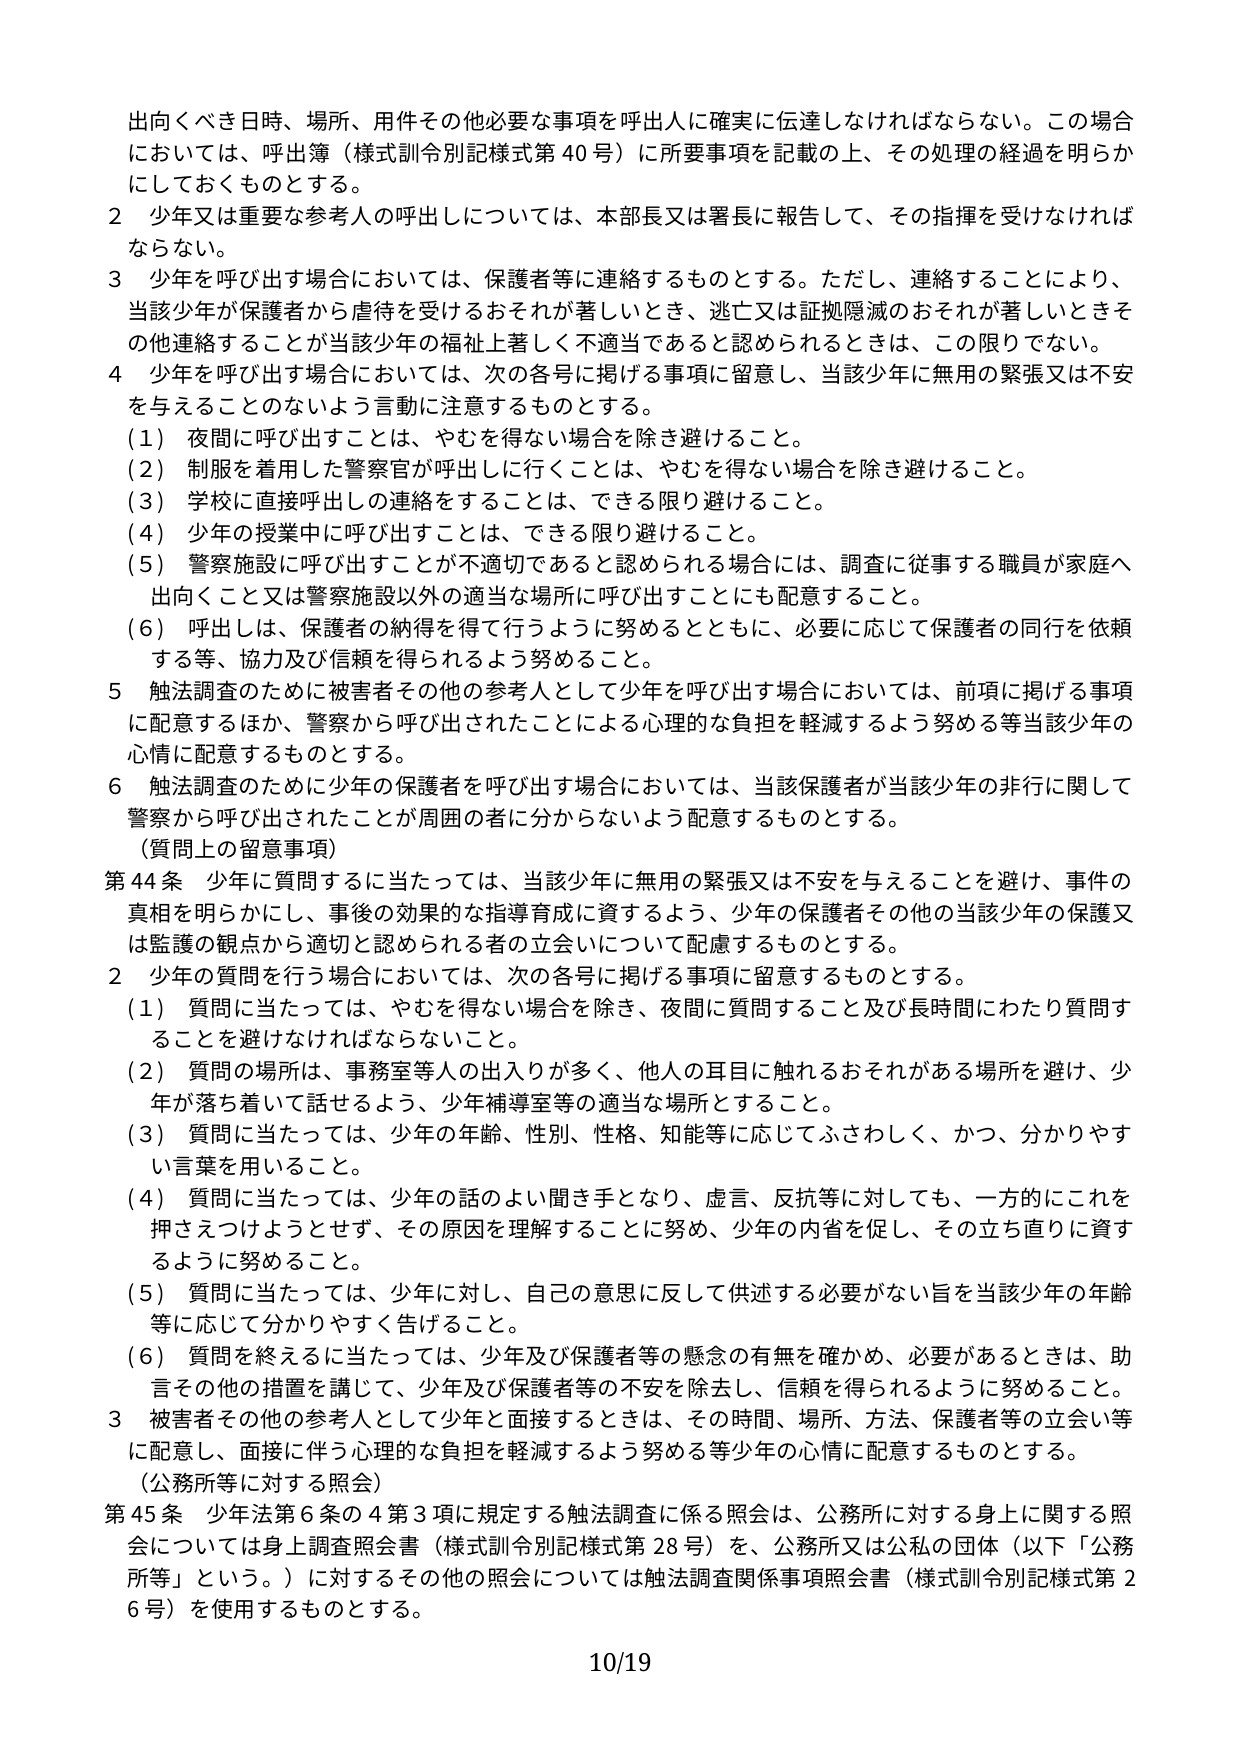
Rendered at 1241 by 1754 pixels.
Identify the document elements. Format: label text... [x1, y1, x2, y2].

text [104, 104, 1136, 199]
text ３ 少年を呼び出す場合においては、保護者等に連絡するものとする。ただし、連絡することにより、当該少年が保護者から虐待を受けるおそれが著しいとき、逃亡又は証拠隠滅のおそれが著しいときその他連絡することが当該少年の福祉上著しく不適当であると認められるときは、この限りでない。 [104, 262, 1136, 357]
text ２ 少年又は重要な参考人の呼出しについては、本部長又は署長に報告して、その指揮を受けなければならない。 [104, 199, 1136, 262]
text 第44条 少年に質問するに当たっては、当該少年に無用の緊張又は不安を与えることを避け、事件の真相を明らかにし、事後の効果的な指導育成に資するよう、少年の保護者その他の当該少年の保護又は監護の観点から適切と認められる者の立会いについて配慮するものとする。 [104, 864, 1136, 959]
text ２ 少年の質問を行う場合においては、次の各号に掲げる事項に留意するものとする。 [104, 959, 1136, 991]
text （質問上の留意事項） [127, 832, 1136, 864]
text ３ 被害者その他の参考人として少年と面接するときは、その時間、場所、方法、保護者等の立会い等に配意し、面接に伴う心理的な負担を軽減するよう努める等少年の心情に配意するものとする。 [104, 1402, 1136, 1466]
text (６) 質問を終えるに当たっては、少年及び保護者等の懸念の有無を確かめ、必要があるときは、助言その他の措置を講じて、少年及び保護者等の不安を除去し、信頼を得られるように努めること。 [127, 1339, 1136, 1402]
text ４ 少年を呼び出す場合においては、次の各号に掲げる事項に留意し、当該少年に無用の緊張又は不安を与えることのないよう言動に注意するものとする。 [104, 357, 1136, 421]
text ５ 触法調査のために被害者その他の参考人として少年を呼び出す場合においては、前項に掲げる事項に配意するほか、警察から呼び出されたことによる心理的な負担を軽減するよう努める等当該少年の心情に配意するものとする。 [104, 674, 1136, 769]
text (２) 質問の場所は、事務室等人の出入りが多く、他人の耳目に触れるおそれがある場所を避け、少年が落ち着いて話せるよう、少年補導室等の適当な場所とすること。 [127, 1054, 1136, 1117]
text (３) 質問に当たっては、少年の年齢、性別、性格、知能等に応じてふさわしく、かつ、分かりやすい言葉を用いること。 [127, 1117, 1136, 1181]
text (１) 夜間に呼び出すことは、やむを得ない場合を除き避けること。 [127, 421, 1136, 452]
text (１) 質問に当たっては、やむを得ない場合を除き、夜間に質問すること及び長時間にわたり質問することを避けなければならないこと。 [127, 991, 1136, 1054]
text (２) 制服を着用した警察官が呼出しに行くことは、やむを得ない場合を除き避けること。 [127, 452, 1136, 484]
text 第45条 少年法第６条の４第３項に規定する触法調査に係る照会は、公務所に対する身上に関する照会については身上調査照会書（様式訓令別記様式第28号）を、公務所又は公私の団体（以下「公務所等」という。）に対するその他の照会については触法調査関係事項照会書（様式訓令別記様式第26号）を使用するものとする。 [104, 1497, 1136, 1624]
text (３) 学校に直接呼出しの連絡をすることは、できる限り避けること。 [127, 484, 1136, 516]
text (６) 呼出しは、保護者の納得を得て行うように努めるとともに、必要に応じて保護者の同行を依頼する等、協力及び信頼を得られるよう努めること。 [127, 611, 1136, 674]
text (５) 質問に当たっては、少年に対し、自己の意思に反して供述する必要がない旨を当該少年の年齢等に応じて分かりやすく告げること。 [127, 1276, 1136, 1339]
text ６ 触法調査のために少年の保護者を呼び出す場合においては、当該保護者が当該少年の非行に関して警察から呼び出されたことが周囲の者に分からないよう配意するものとする。 [104, 769, 1136, 832]
text (５) 警察施設に呼び出すことが不適切であると認められる場合には、調査に従事する職員が家庭へ出向くこと又は警察施設以外の適当な場所に呼び出すことにも配意すること。 [127, 547, 1136, 611]
text (４) 質問に当たっては、少年の話のよい聞き手となり、虚言、反抗等に対しても、一方的にこれを押さえつけようとせず、その原因を理解することに努め、少年の内省を促し、その立ち直りに資するように努めること。 [127, 1181, 1136, 1276]
text （公務所等に対する照会） [127, 1466, 1136, 1497]
text (４) 少年の授業中に呼び出すことは、できる限り避けること。 [127, 516, 1136, 547]
